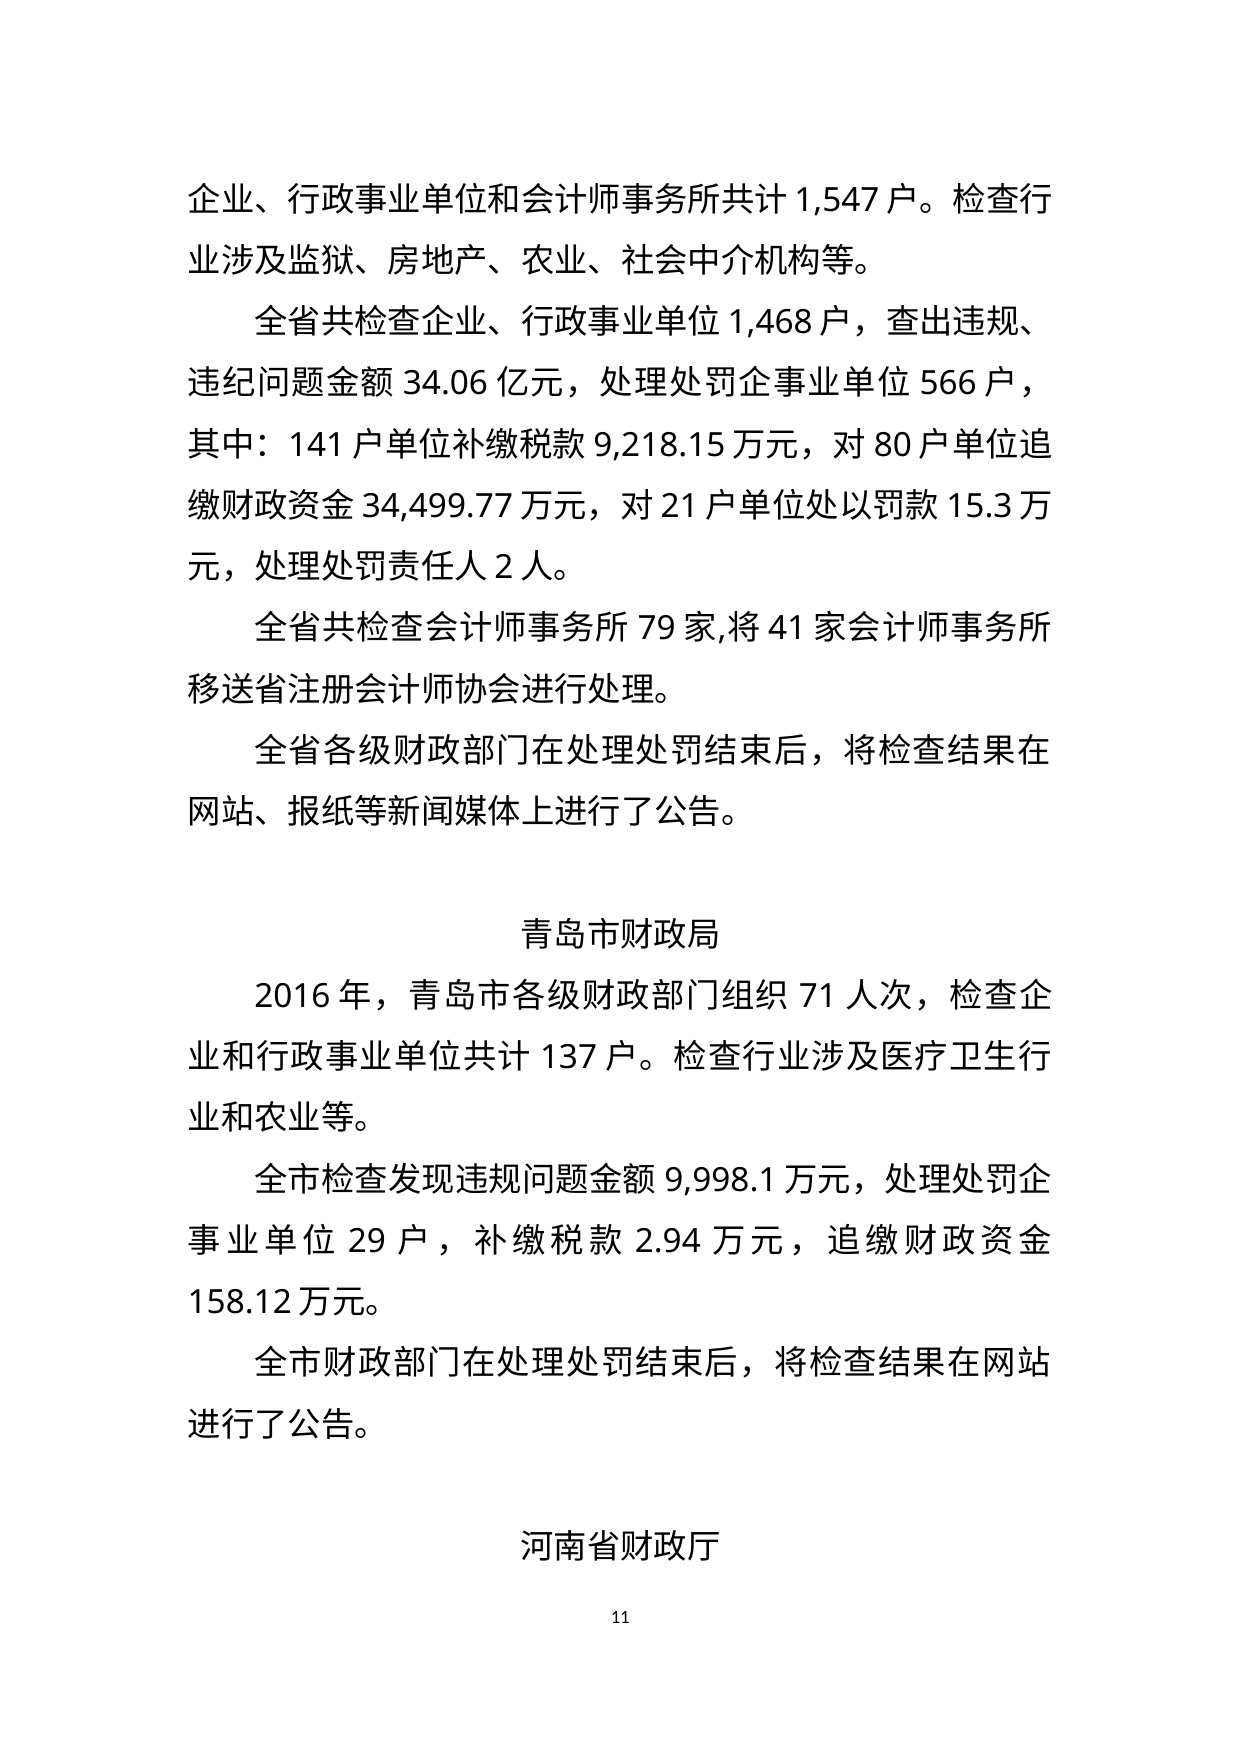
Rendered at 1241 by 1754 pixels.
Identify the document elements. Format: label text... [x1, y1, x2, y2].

text 河南省财政厅 [187, 1509, 1053, 1571]
text 全省各级财政部门在处理处罚结束后，将检查结果在网站、报纸等新闻媒体上进行了公告。 [187, 713, 1053, 836]
text 全省共检查会计师事务所79家,将41家会计师事务所移送省注册会计师协会进行处理。 [187, 591, 1053, 713]
text 青岛市财政局 [187, 897, 1053, 958]
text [187, 162, 1053, 284]
text 全市财政部门在处理处罚结束后，将检查结果在网站进行了公告。 [187, 1326, 1053, 1448]
text 全市检查发现违规问题金额9,998.1万元，处理处罚企事业单位29户，补缴税款2.94万元，追缴财政资金158.12万元。 [187, 1142, 1053, 1326]
text 2016年，青岛市各级财政部门组织71人次，检查企业和行政事业单位共计137户。检查行业涉及医疗卫生行业和农业等。 [187, 958, 1053, 1142]
text 全省共检查企业、行政事业单位1,468户，查出违规、违纪问题金额34.06亿元，处理处罚企事业单位566户，其中：141户单位补缴税款9,218.15万元，对 80户单位追缴财政资金34,499.77万元，对21户单位处以罚款15.3万元，处理处罚责任人2人。 [187, 284, 1053, 591]
